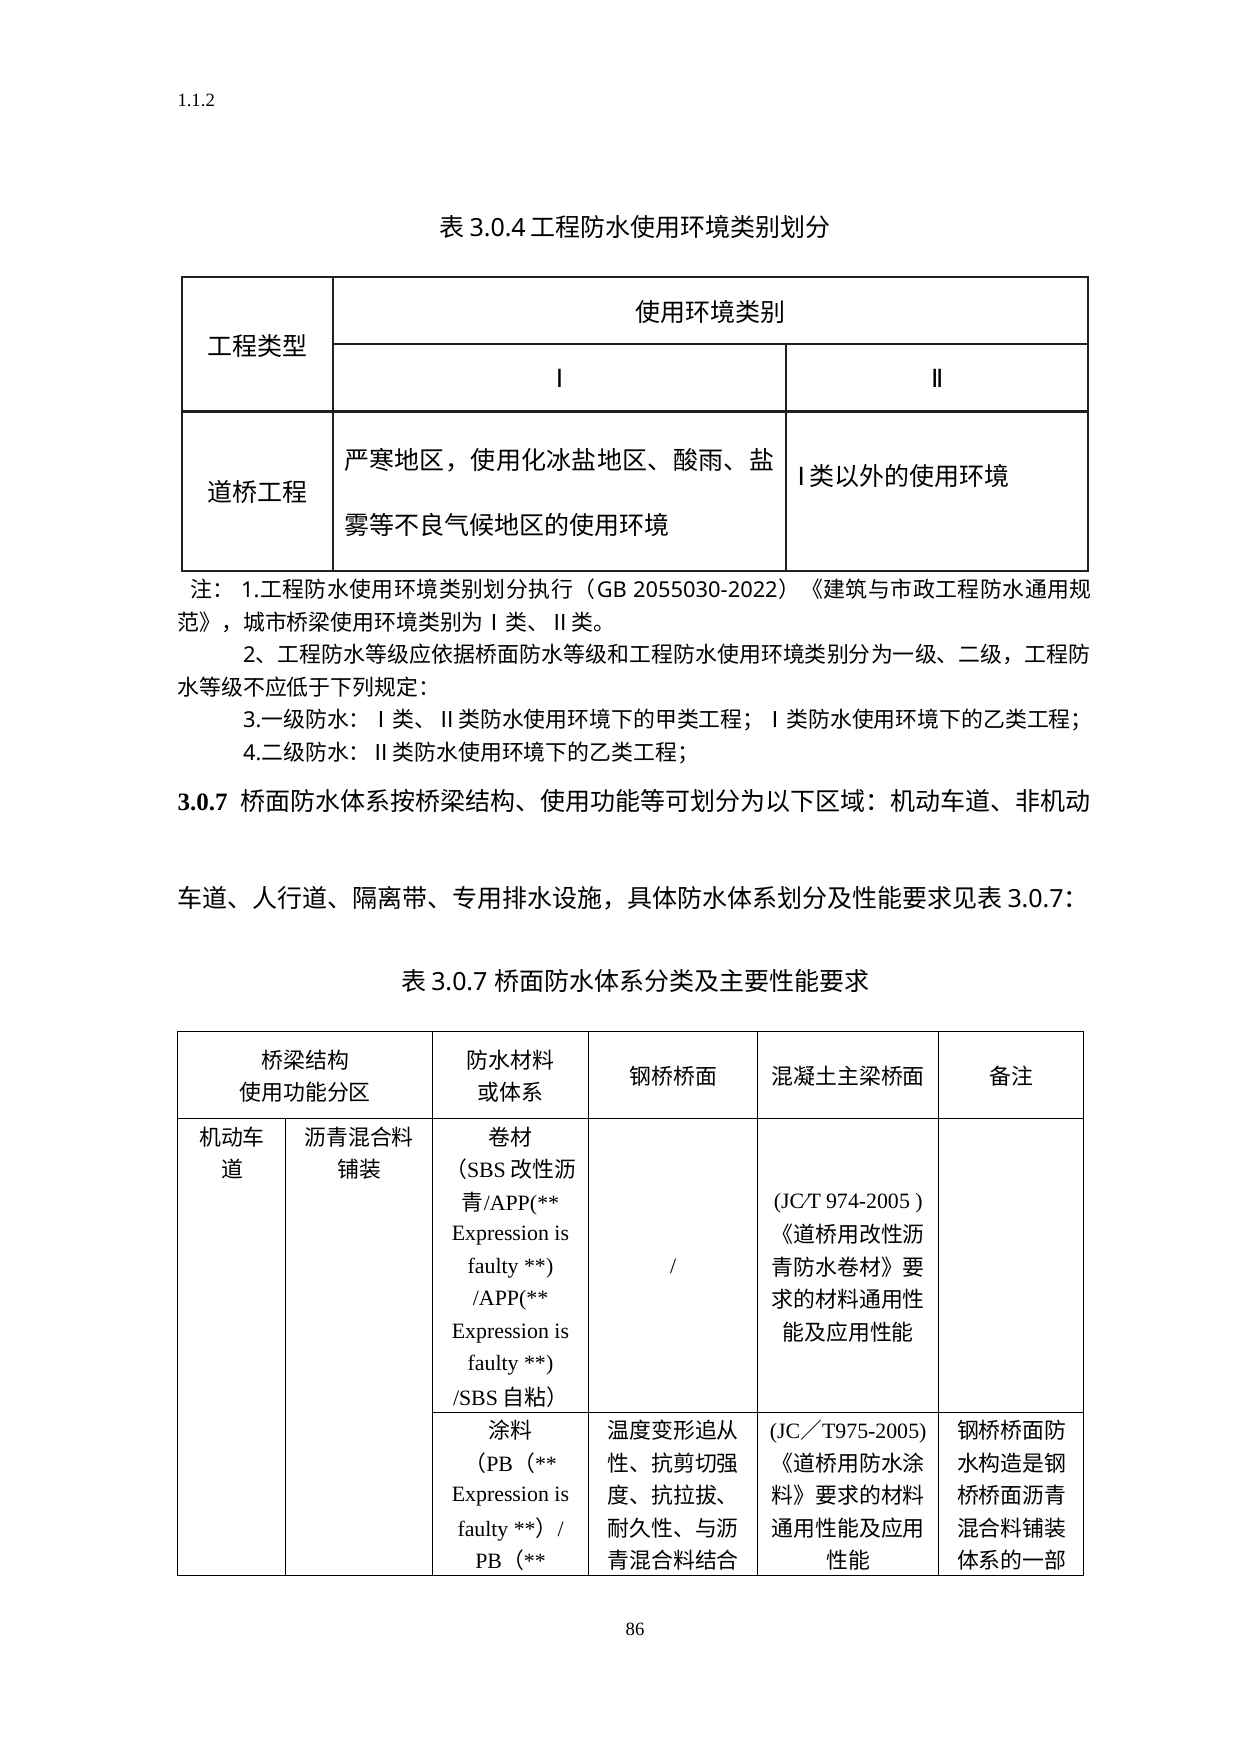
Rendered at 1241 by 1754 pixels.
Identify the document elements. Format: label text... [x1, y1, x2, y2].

table_cell Ⅱ [787, 345, 1087, 410]
table_header 备注 [939, 1032, 1083, 1118]
text 3.0.7 桥面防水体系按桥梁结构、使用功能等可划分为以下区域：机动车道、非机动车道、人行道、隔离带、专用排水设施，具体防水体系划分及性能要求见表3.0.7： [177, 767, 1093, 929]
table_cell (JC∕T 974-2005 )《道桥用改性沥青防水卷材》要求的材料通用性能及应用性能 [758, 1119, 938, 1412]
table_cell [758, 1413, 938, 1575]
table_cell Ⅰ类以外的使用环境 [787, 413, 1087, 570]
table_cell Ⅰ [334, 345, 785, 410]
text 4.二级防水：Ⅱ类防水使用环境下的乙类工程； [177, 734, 1093, 767]
table_header 桥梁结构 使用功能分区 [178, 1032, 432, 1118]
table_cell 卷材 （SBS改性沥青/APP(I) /APP(II) /SBS自粘） [433, 1119, 588, 1412]
text 2、工程防水等级应依据桥面防水等级和工程防水使用环境类别分为一级、二级，工程防水等级不应低于下列规定： [177, 637, 1093, 702]
text 3.一级防水：Ⅰ类、Ⅱ类防水使用环境下的甲类工程；Ⅰ类防水使用环境下的乙类工程； [177, 702, 1093, 734]
table_cell 严寒地区，使用化冰盐地区、酸雨、盐雾等不良气候地区的使用环境 [334, 413, 785, 570]
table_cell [433, 1413, 588, 1575]
table_header 钢桥桥面 [589, 1032, 757, 1118]
table_cell 道桥工程 [183, 413, 332, 570]
table_cell 机动车道 [178, 1119, 285, 1575]
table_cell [939, 1413, 1083, 1575]
table_header 使用环境类别 [334, 278, 1087, 343]
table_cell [589, 1413, 757, 1575]
text 表3.0.7 桥面防水体系分类及主要性能要求 [177, 947, 1093, 1012]
table_cell [939, 1119, 1083, 1412]
table_header 混凝土主梁桥面 [758, 1032, 938, 1118]
text 表3.0.4工程防水使用环境类别划分 [177, 193, 1093, 258]
table_header 防水材料 或体系 [433, 1032, 588, 1118]
table_header 工程类型 [183, 278, 332, 410]
table_cell / [589, 1119, 757, 1412]
text 注： 1.工程防水使用环境类别划分执行（GB 2055030-2022）《建筑与市政工程防水通用规范》，城市桥梁使用环境类别为Ⅰ类、Ⅱ类。 [177, 572, 1093, 637]
table_cell 沥青混合料铺装 [286, 1119, 432, 1575]
